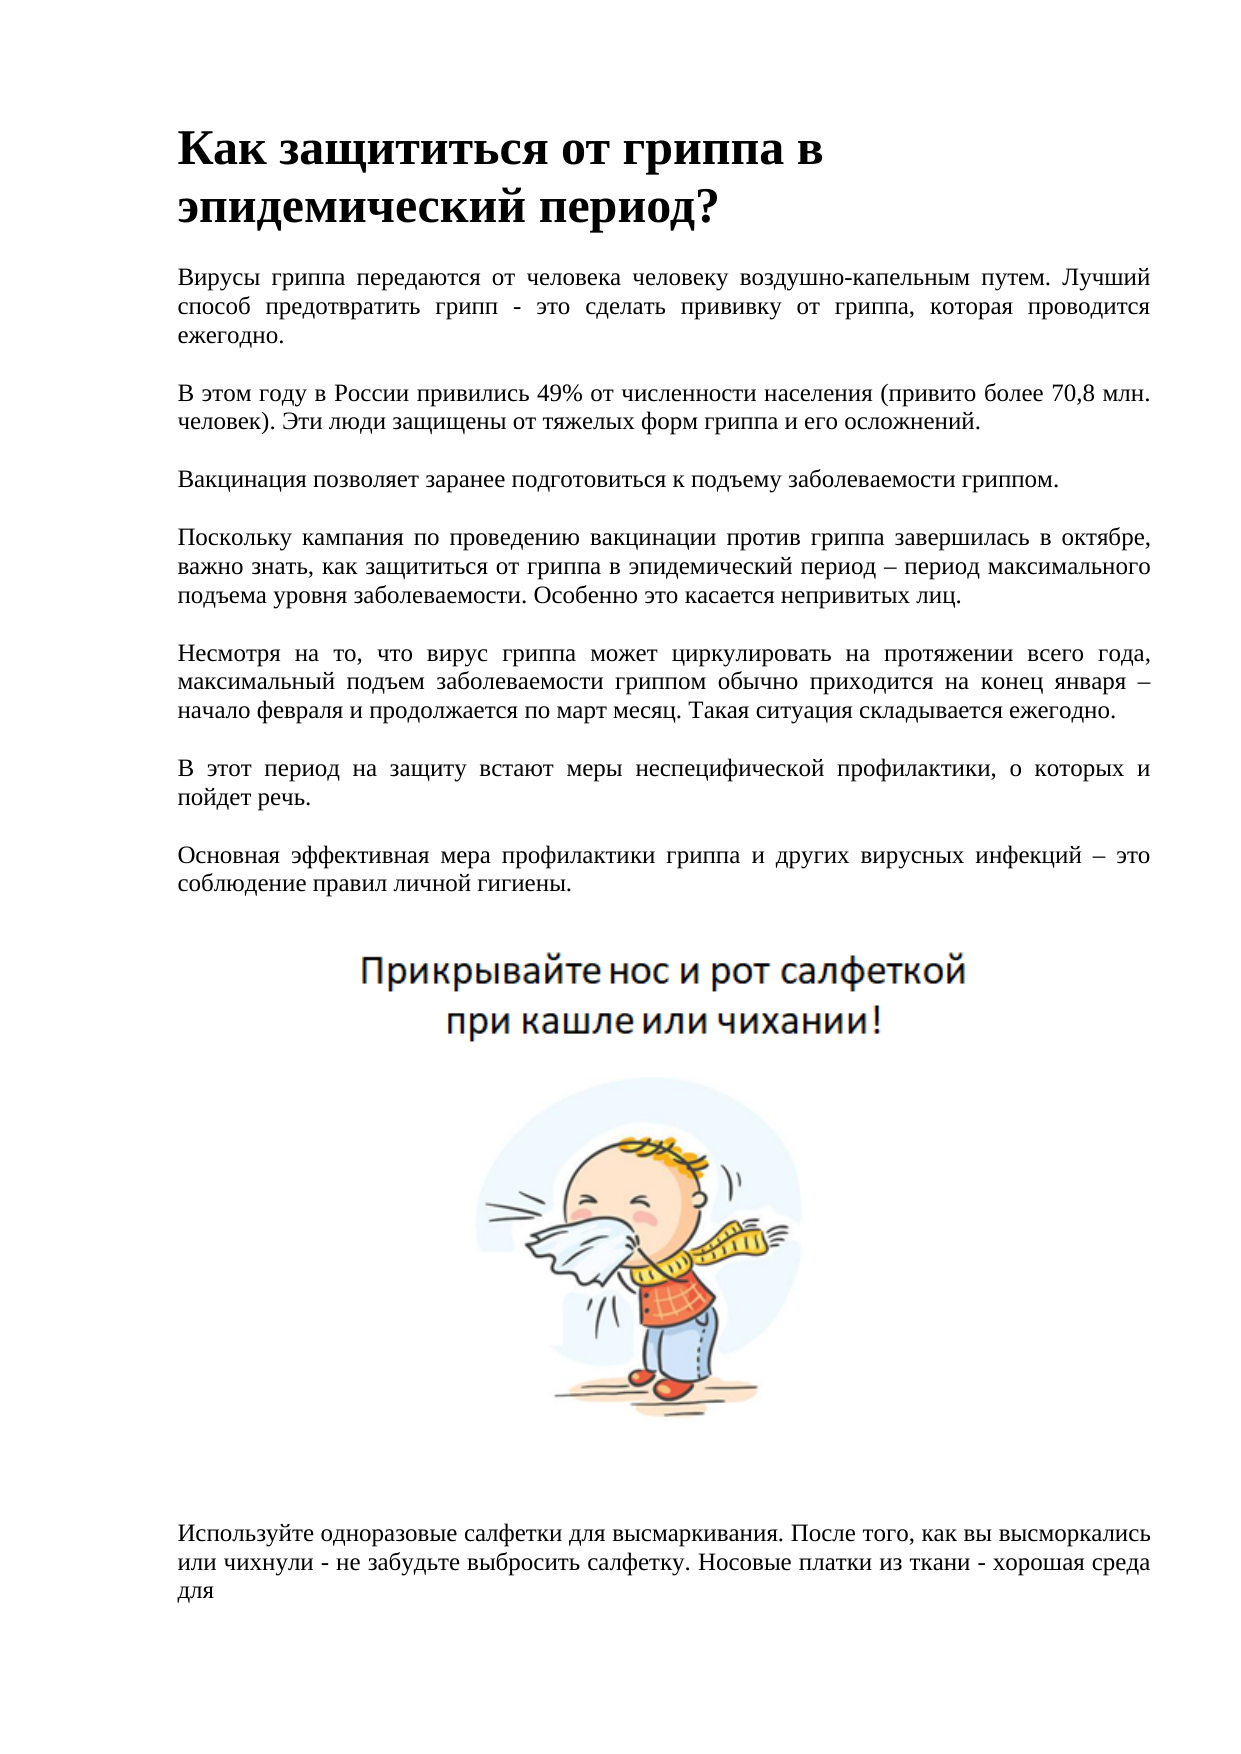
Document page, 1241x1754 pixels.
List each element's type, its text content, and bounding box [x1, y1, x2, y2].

text Несмотря на то, что вирус гриппа может циркулировать на протяжении всего года, максимальный подъем заболеваемости гриппом обычно приходится на конец января – начало февраля и продолжается по март месяц. Такая ситуация складывается ежегодно. [177, 638, 1152, 724]
text Вакцинация позволяет заранее подготовиться к подъему заболеваемости гриппом. [177, 464, 1152, 493]
text В этом году в России привились 49% от численности населения (привито более 70,8 млн. человек). Эти люди защищены от тяжелых форм гриппа и его осложнений. [177, 378, 1152, 435]
text Используйте одноразовые салфетки для высмаркивания. После того, как вы высморкались или чихнули - не забудьте выбросить салфетку. Носовые платки из ткани - хорошая среда для [177, 1518, 1152, 1604]
text Поскольку кампания по проведению вакцинации против гриппа завершилась в октябре, важно знать, как защититься от гриппа в эпидемический период – период максимального подъема уровня заболеваемости. Особенно это касается непривитых лиц. [177, 522, 1152, 608]
picture [289, 926, 1040, 1489]
text Как защититься от гриппа в эпидемический период? [177, 118, 1152, 233]
text В этот период на защиту встают меры неспецифической профилактики, о которых и пойдет речь. [177, 753, 1152, 811]
text Вирусы гриппа передаются от человека человеку воздушно-капельным путем. Лучший способ предотвратить грипп - это сделать прививку от гриппа, которая проводится ежегодно. [177, 262, 1152, 348]
text Основная эффективная мера профилактики гриппа и других вирусных инфекций – это соблюдение правил личной гигиены. [177, 840, 1152, 897]
